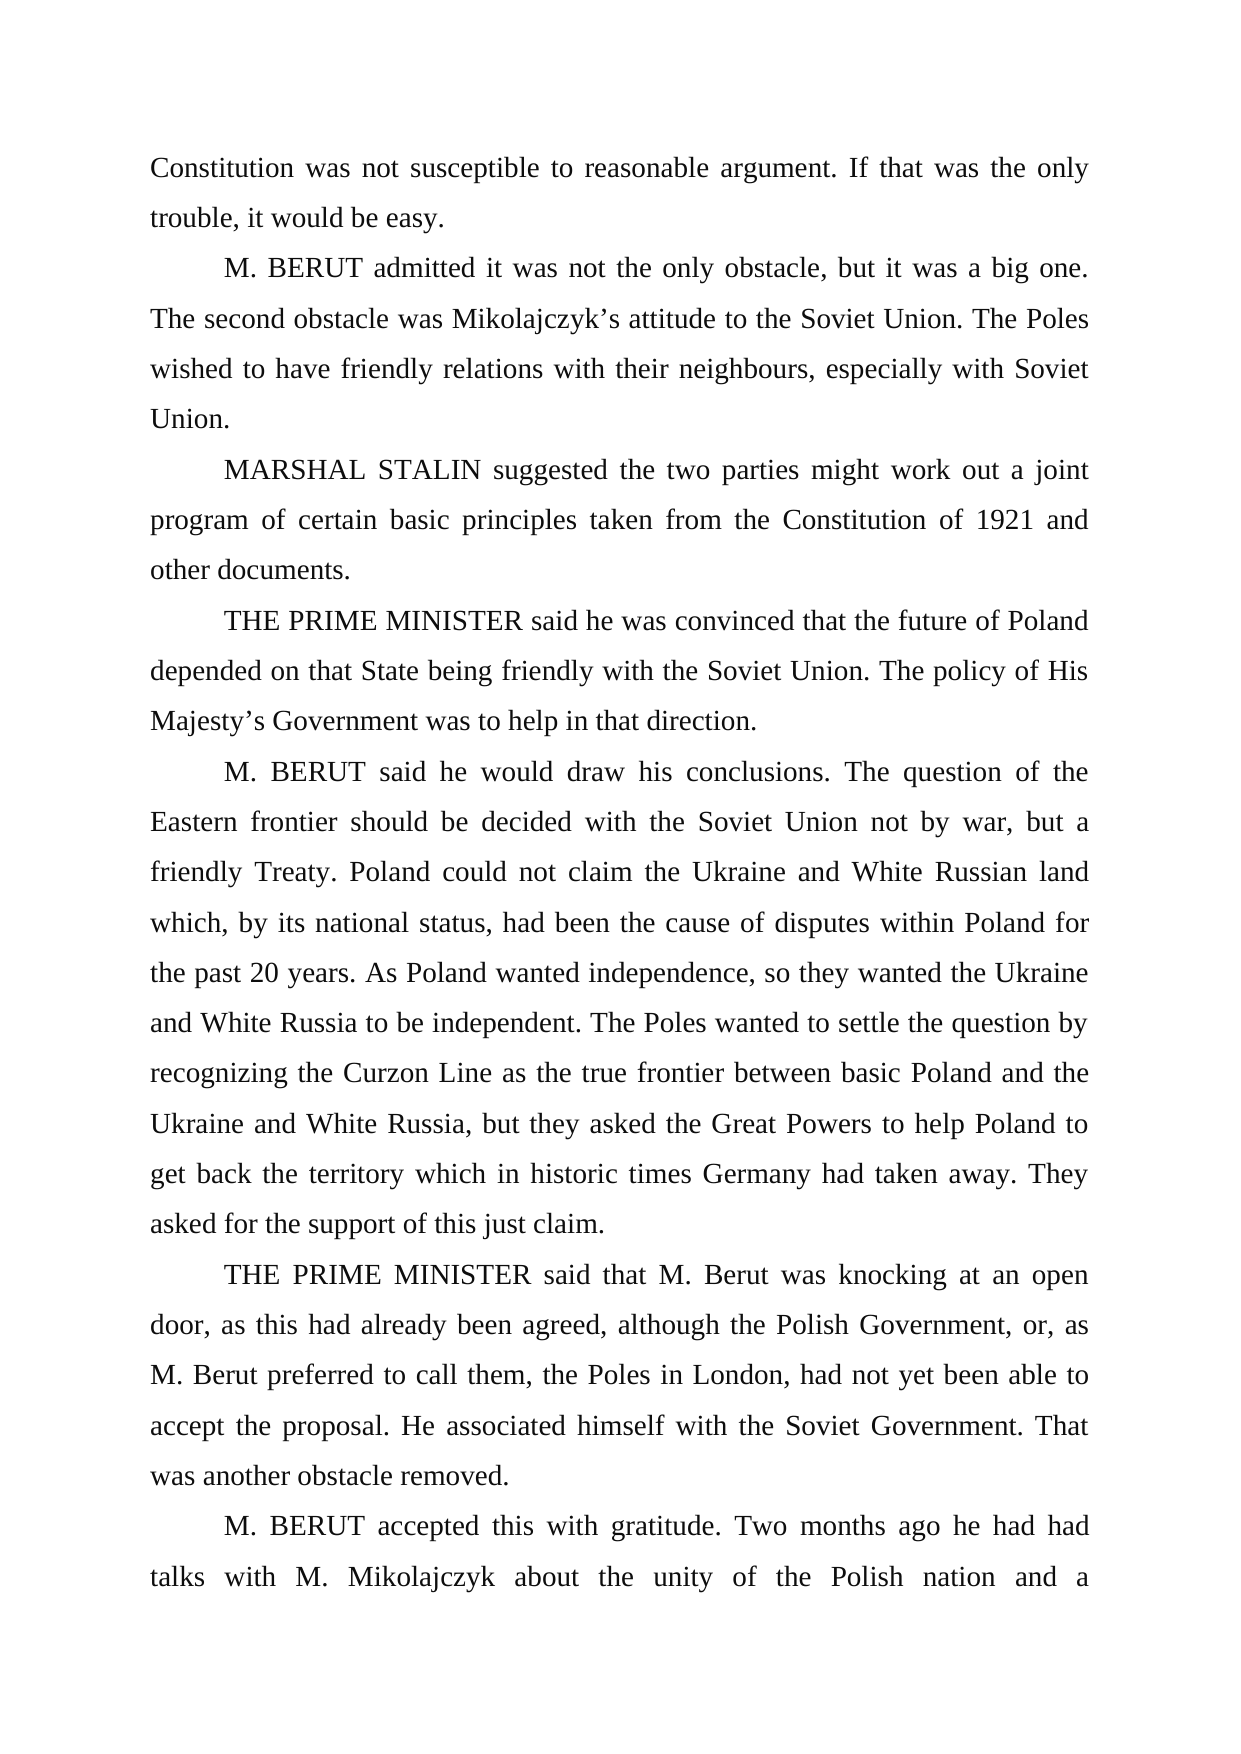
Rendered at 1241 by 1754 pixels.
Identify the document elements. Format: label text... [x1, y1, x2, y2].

text M. BERUT admitted it was not the only obstacle, but it was a big one. The second obstacle was Mikolajczyk’s attitude to the Soviet Union. The Poles wished to have friendly relations with their neighbours, especially with Soviet Union. [150, 251, 1090, 435]
text THE PRIME MINISTER said he was convinced that the future of Poland depended on that State being friendly with the Soviet Union. The policy of His Majesty’s Government was to help in that direction. [150, 603, 1090, 737]
text M. BERUT said he would draw his conclusions. The question of the Eastern frontier should be decided with the Soviet Union not by war, but a friendly Treaty. Poland could not claim the Ukraine and White Russian land which, by its national status, had been the cause of disputes within Poland for the past 20 years. As Poland wanted independence, so they wanted the Ukraine and White Russia to be independent. The Poles wanted to settle the question by recognizing the Curzon Line as the true frontier between basic Poland and the Ukraine and White Russia, but they asked the Great Powers to help Poland to get back the territory which in historic times Germany had taken away. They asked for the support of this just claim. [150, 754, 1090, 1240]
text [150, 1508, 1090, 1592]
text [150, 150, 1090, 234]
text THE PRIME MINISTER said that M. Berut was knocking at an open door, as this had already been agreed, although the Polish Government, or, as M. Berut preferred to call them, the Poles in London, had not yet been able to accept the proposal. He associated himself with the Soviet Government. That was another obstacle removed. [150, 1257, 1090, 1492]
text MARSHAL STALIN suggested the two parties might work out a joint program of certain basic principles taken from the Constitution of 1921 and other documents. [150, 452, 1090, 586]
